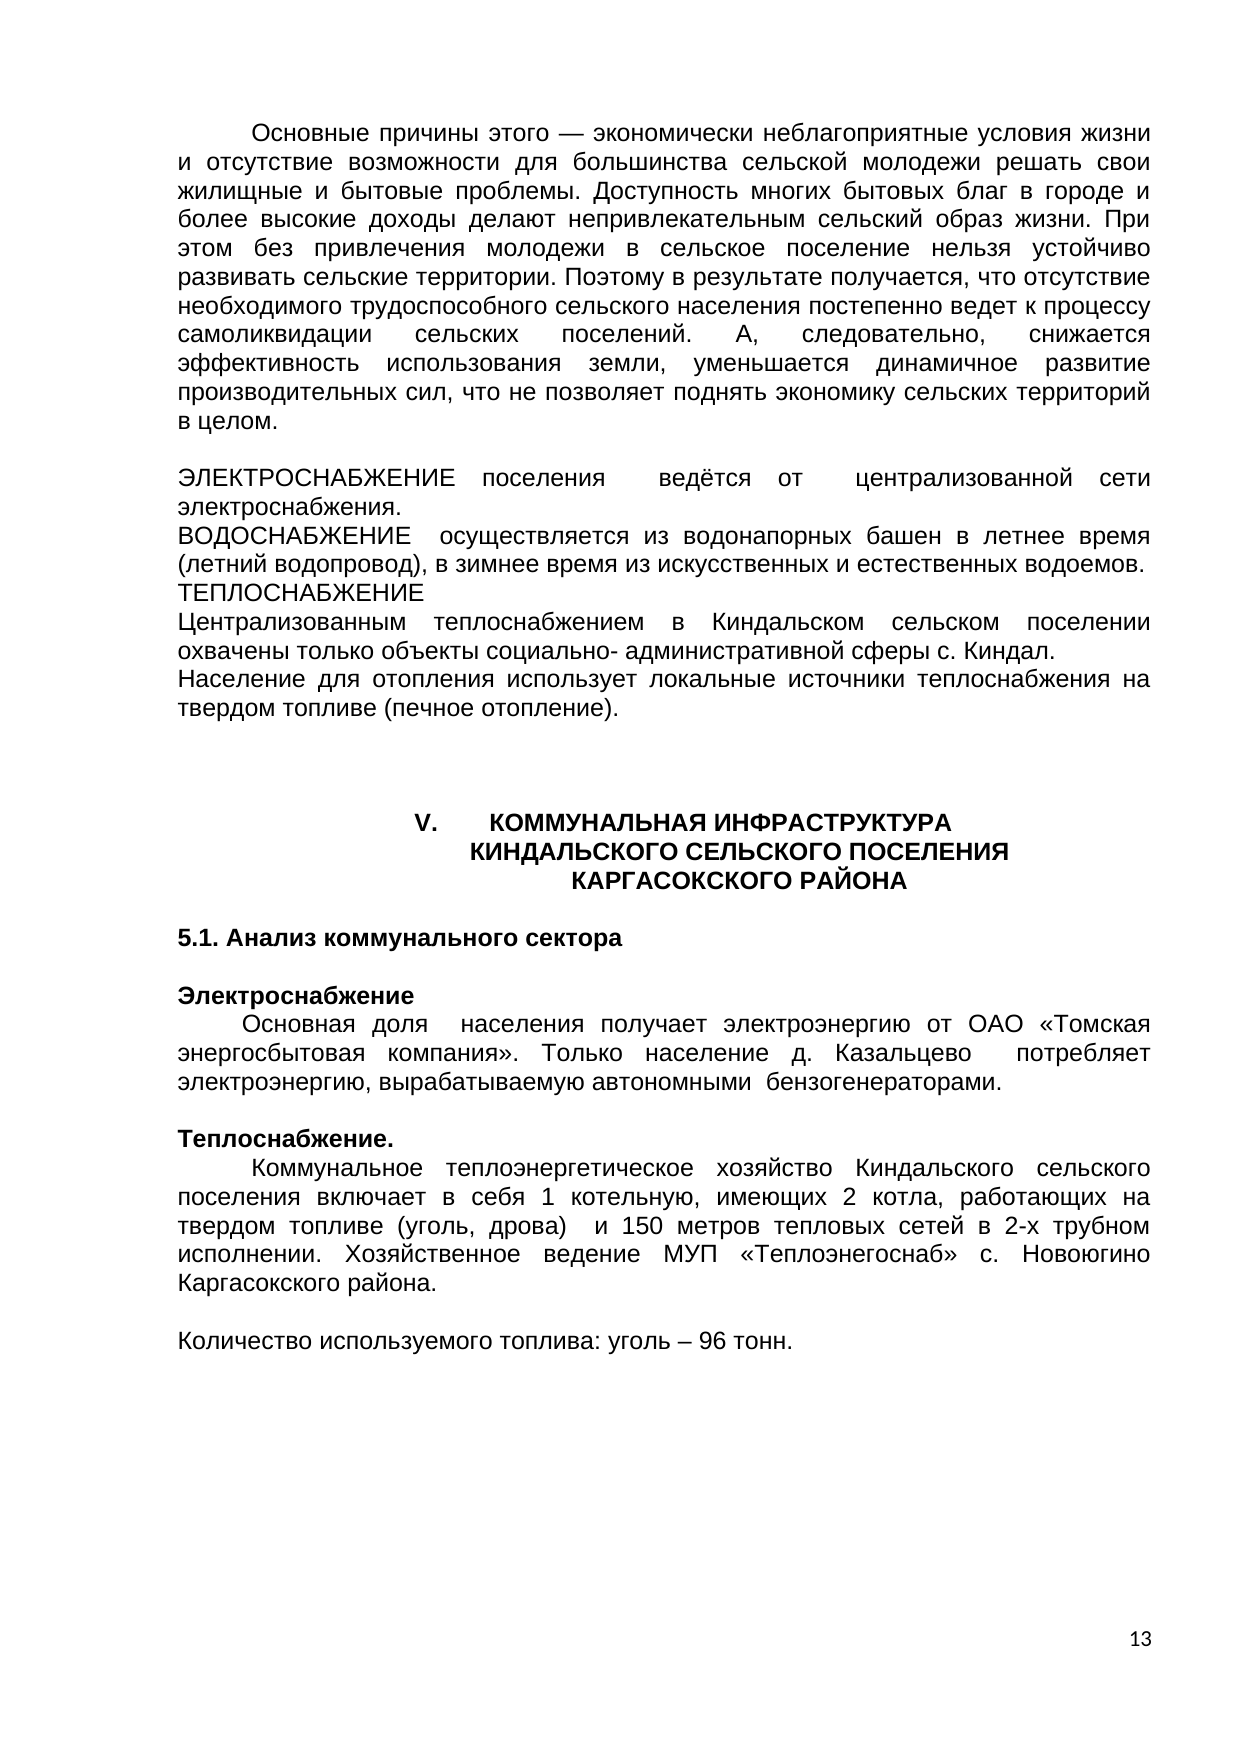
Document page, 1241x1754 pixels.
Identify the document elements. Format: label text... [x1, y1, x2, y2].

text Количество используемого топлива: уголь – 96 тонн. [177, 1326, 1152, 1354]
text Электроснабжение [177, 981, 1152, 1009]
text Теплоснабжение. [177, 1124, 1152, 1153]
text ЭЛЕКТРОСНАБЖЕНИЕ поселения ведётся от централизованной сети электроснабжения. [177, 463, 1152, 521]
text Централизованным теплоснабжением в Киндальском сельском поселении охвачены только объекты социально- административной сферы с. Киндал. [177, 607, 1152, 664]
text Основные причины этого — экономически неблагоприятные условия жизни и отсутствие возможности для большинства сельской молодежи решать свои жилищные и бытовые проблемы. Доступность многих бытовых благ в городе и более высокие доходы делают непривлекательным сельский образ жизни. При этом без привлечения молодежи в сельское поселение нельзя устойчиво развивать сельские территории. Поэтому в результате получается, что отсутствие необходимого трудоспособного сельского населения постепенно ведет к процессу самоликвидации сельских поселений. А, следовательно, снижается эффективность использования земли, уменьшается динамичное развитие производительных сил, что не позволяет поднять экономику сельских территорий в целом. [177, 118, 1152, 434]
text Коммунальное теплоэнергетическое хозяйство Киндальского сельского поселения включает в себя 1 котельную, имеющих 2 котла, работающих на твердом топливе (уголь, дрова) и 150 метров тепловых сетей в 2-х трубном исполнении. Хозяйственное ведение МУП «Теплоэнегоснаб» с. Новоюгино Каргасокского района. [177, 1153, 1152, 1297]
list КОММУНАЛЬНАЯ ИНФРАСТРУКТУРА [215, 808, 1152, 837]
text КАРГАСОКСКОГО РАЙОНА [327, 866, 1152, 894]
text ВОДОСНАБЖЕНИЕ осуществляется из водонапорных башен в летнее время (летний водопровод), в зимнее время из искусственных и естественных водоемов. [177, 521, 1152, 578]
text ТЕПЛОСНАБЖЕНИЕ [177, 578, 1152, 607]
text 5.1. Анализ коммунального сектора [177, 923, 1152, 952]
text Население для отопления использует локальные источники теплоснабжения на твердом топливе (печное отопление). [177, 664, 1152, 722]
text КИНДАЛЬСКОГО СЕЛЬСКОГО ПОСЕЛЕНИЯ [327, 837, 1152, 866]
text Основная доля населения получает электроэнергию от ОАО «Томская энергосбытовая компания». Только население д. Казальцево потребляет электроэнергию, вырабатываемую автономными бензогенераторами. [177, 1009, 1152, 1096]
